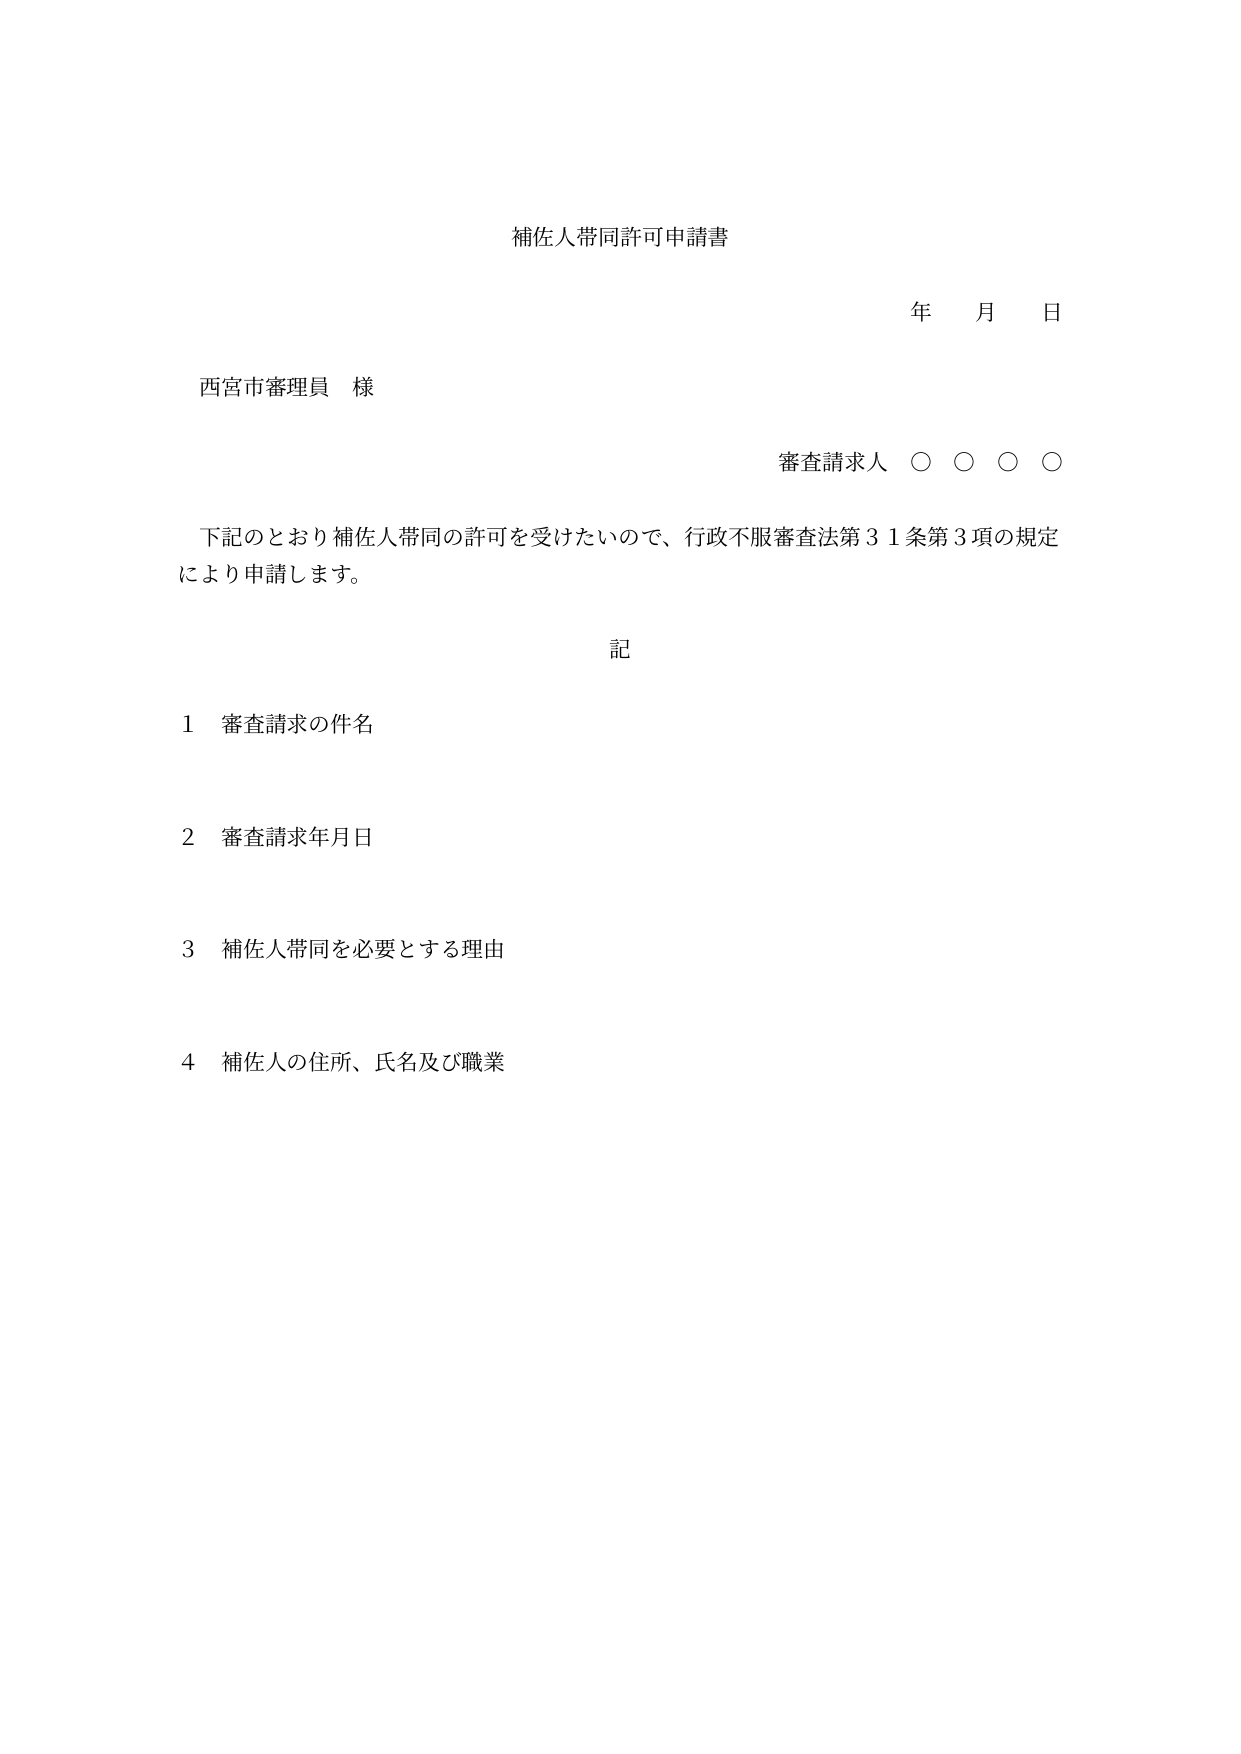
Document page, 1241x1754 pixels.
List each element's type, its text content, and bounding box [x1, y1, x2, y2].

text ４ 補佐人の住所、氏名及び職業 [177, 1042, 1063, 1079]
text 補佐人帯同許可申請書 [177, 217, 1063, 254]
text 年 月 日 [177, 292, 1063, 329]
text 西宮市審理員 様 [177, 367, 1063, 404]
text 記 [177, 629, 1063, 667]
text ３ 補佐人帯同を必要とする理由 [177, 929, 1063, 967]
text 審査請求人 ○ ○ ○ ○ [177, 442, 1063, 479]
text ２ 審査請求年月日 [177, 817, 1063, 854]
text １ 審査請求の件名 [177, 704, 1063, 742]
text 下記のとおり補佐人帯同の許可を受けたいので、行政不服審査法第３１条第３項の規定により申請します。 [177, 517, 1063, 592]
